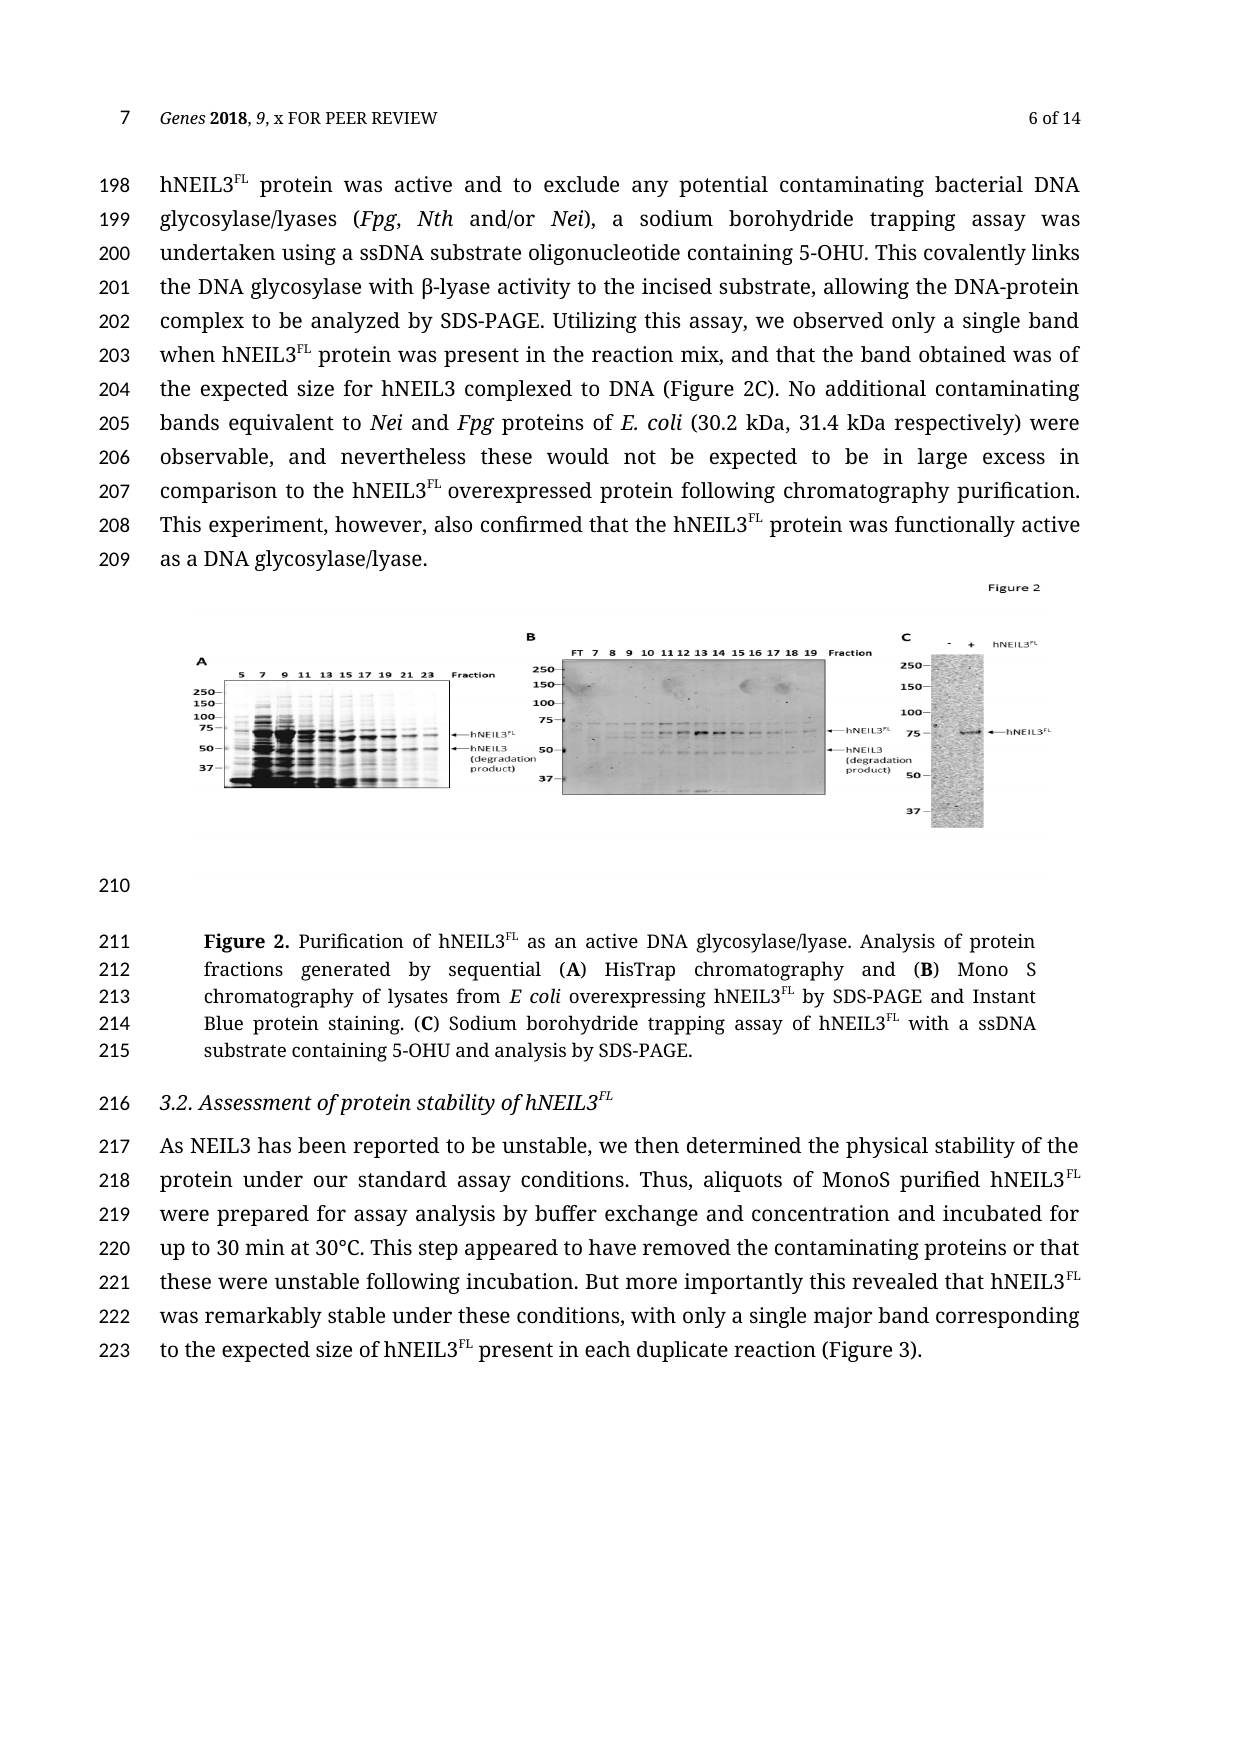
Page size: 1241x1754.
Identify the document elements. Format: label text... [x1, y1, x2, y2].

picture [187, 575, 1053, 893]
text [159, 168, 1081, 575]
subtitle 3.2. Assessment of protein stability of hNEIL3FL [159, 1088, 1081, 1116]
text As NEIL3 has been reported to be unstable, we then determined the physical stability of the protein under our standard assay conditions. Thus, aliquots of MonoS purified hNEIL3FL were prepared for assay analysis by buffer exchange and concentration and incubated for up to 30 min at 30°C. This step appeared to have removed the contaminating proteins or that these were unstable following incubation. But more importantly this revealed that hNEIL3FL was remarkably stable under these conditions, with only a single major band corresponding to the expected size of hNEIL3FL present in each duplicate reaction (Figure 3). [159, 1129, 1081, 1366]
text Figure 2. Purification of hNEIL3FL as an active DNA glycosylase/lyase. Analysis of protein fractions generated by sequential (A) HisTrap chromatography and (B) Mono S chromatography of lysates from E coli overexpressing hNEIL3FL by SDS-PAGE and Instant Blue protein staining. (C) Sodium borohydride trapping assay of hNEIL3FL with a ssDNA substrate containing 5-OHU and analysis by SDS-PAGE. [204, 927, 1036, 1063]
